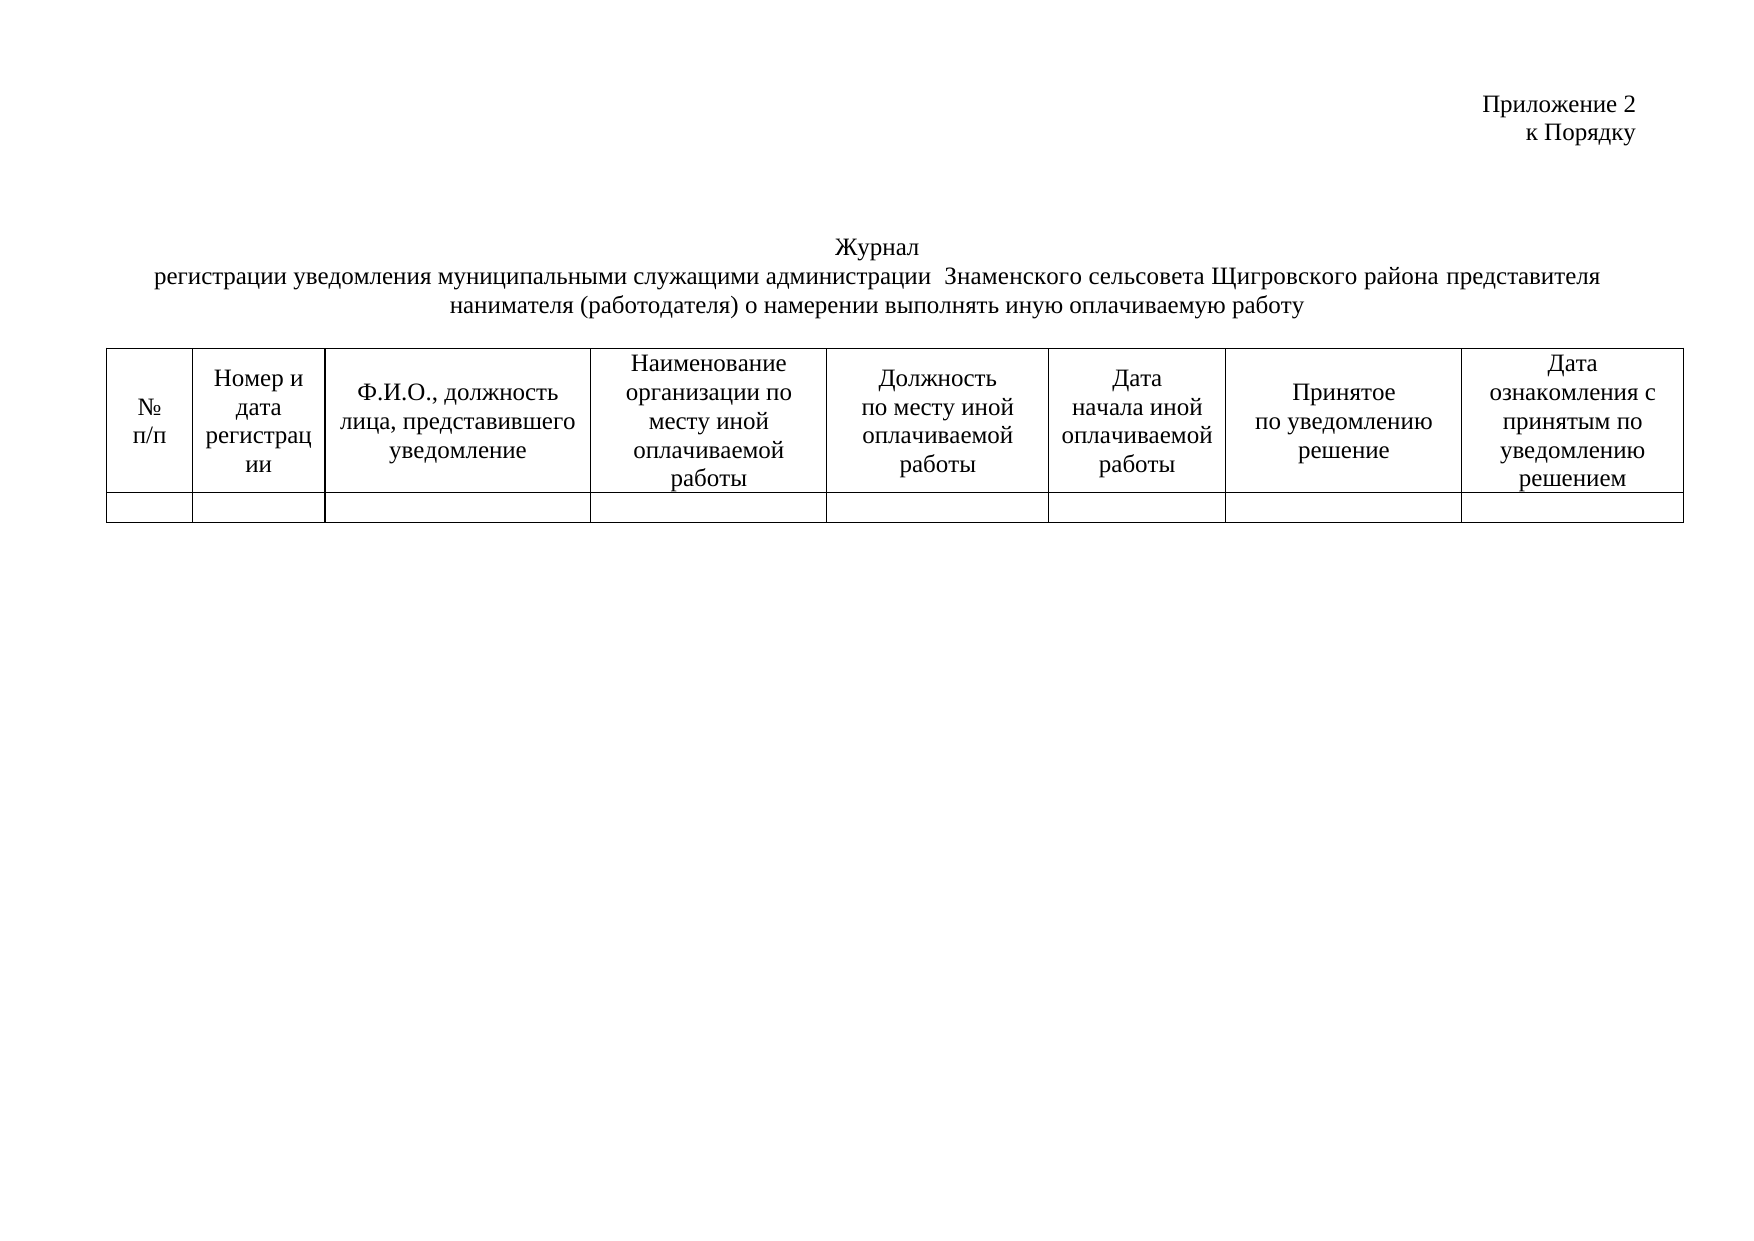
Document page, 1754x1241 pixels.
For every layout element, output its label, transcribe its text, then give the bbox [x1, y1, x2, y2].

table_header Принятое по уведомлению решение [1226, 349, 1461, 492]
text к Порядку [118, 117, 1636, 146]
table_header № п/п [107, 349, 192, 492]
text регистрации уведомления муниципальными служащими администрации Знаменского сельсовета Щигровского района представителя нанимателя (работодателя) о намерении выполнять иную оплачиваемую работу [118, 261, 1636, 319]
table_header Номер и дата регистрации [193, 349, 324, 492]
text Журнал [118, 232, 1636, 261]
table_header Ф.И.О., должность лица, представившего уведомление [326, 349, 590, 492]
table_header Дата начала иной оплачиваемой работы [1049, 349, 1225, 492]
table_cell [1049, 493, 1225, 522]
table_header Должность по месту иной оплачиваемой работы [827, 349, 1048, 492]
table_cell [1462, 493, 1683, 522]
table_cell [326, 493, 590, 522]
table_cell [107, 493, 192, 522]
text Приложение 2 [118, 89, 1636, 117]
table_header Наименование организации по месту иной оплачиваемой работы [591, 349, 826, 492]
table_header Дата ознакомления с принятым по уведомлению решением [1462, 349, 1683, 492]
table_cell [827, 493, 1048, 522]
table_cell [193, 493, 324, 522]
table_cell [1226, 493, 1461, 522]
table_cell [591, 493, 826, 522]
